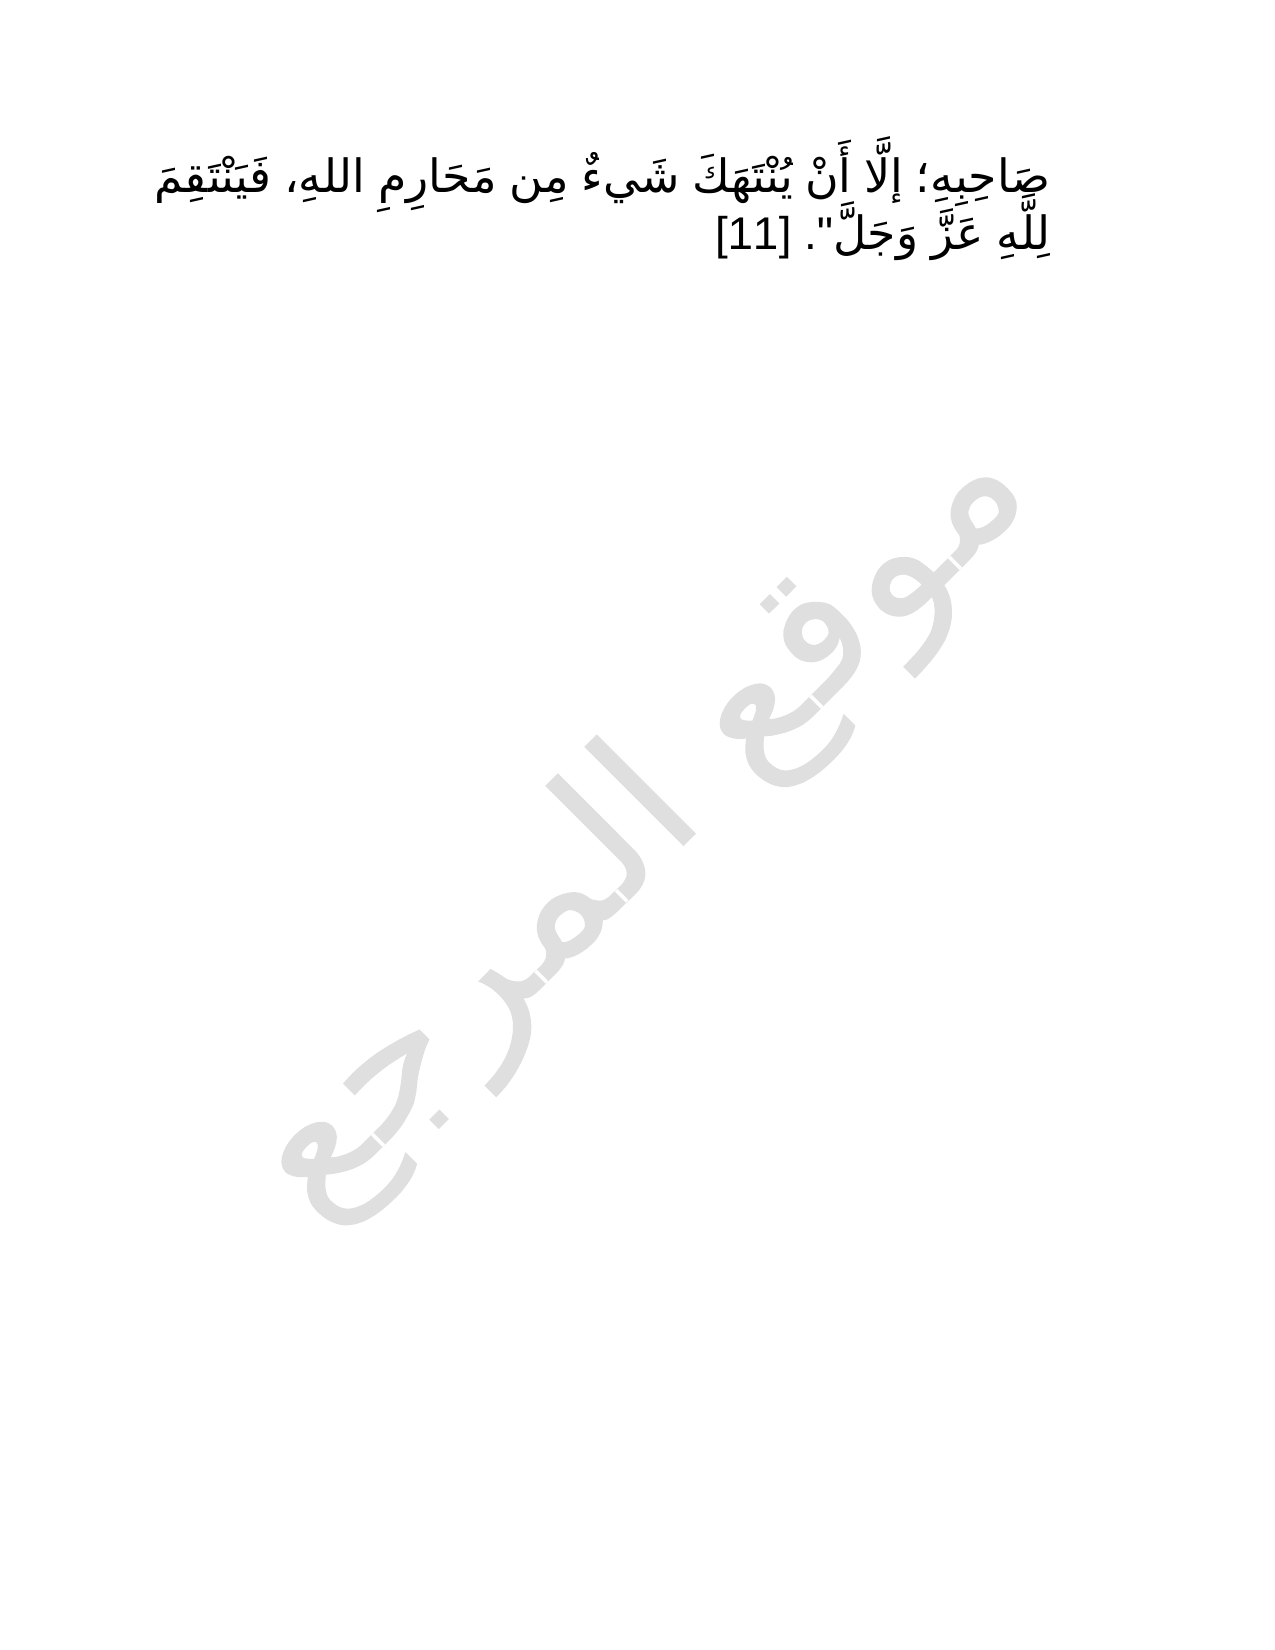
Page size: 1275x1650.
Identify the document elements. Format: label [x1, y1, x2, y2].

list [150, 150, 1087, 259]
